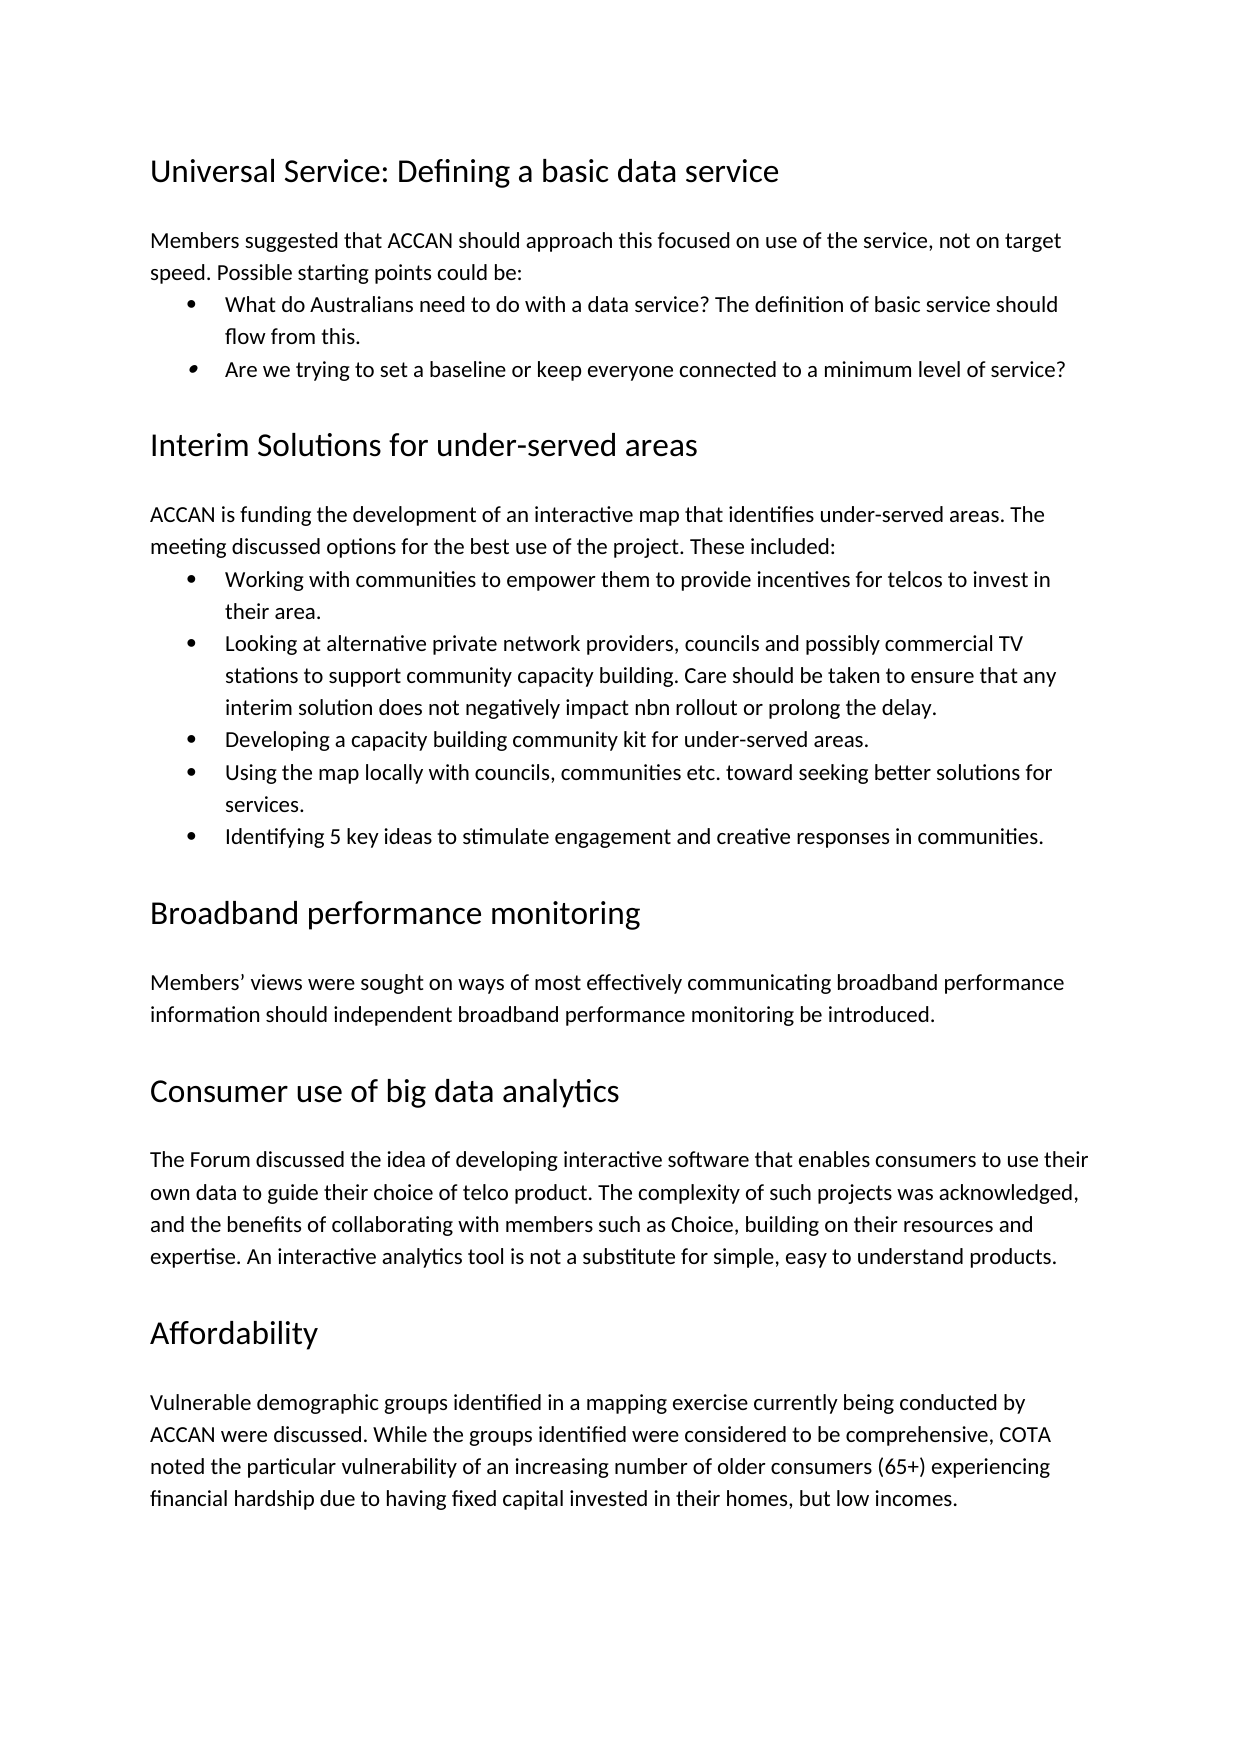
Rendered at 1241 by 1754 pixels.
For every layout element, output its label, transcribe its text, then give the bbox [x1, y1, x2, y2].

subtitle Interim Solutions for under-served areas [150, 424, 1090, 465]
subtitle Consumer use of big data analytics [150, 1070, 1090, 1110]
list What do Australians need to do with a data service? The definition of basic service should flow from this. [187, 290, 1090, 351]
subtitle Affordability [150, 1312, 1090, 1353]
subtitle Broadband performance monitoring [150, 892, 1090, 933]
list Using the map locally with councils, communities etc. toward seeking better solutions for services. [187, 758, 1090, 818]
list Looking at alternative private network providers, councils and possibly commercial TV stations to support community capacity building. Care should be taken to ensure that any interim solution does not negatively impact nbn rollout or prolong the delay. [187, 629, 1090, 721]
text The Forum discussed the idea of developing interactive software that enables consumers to use their own data to guide their choice of telco product. The complexity of such projects was acknowledged, and the benefits of collaborating with members such as Choice, building on their resources and expertise. An interactive analytics tool is not a substitute for simple, easy to understand products. [150, 1146, 1090, 1270]
list Are we trying to set a baseline or keep everyone connected to a minimum level of service? [187, 355, 1090, 383]
text Vulnerable demographic groups identified in a mapping exercise currently being conducted by ACCAN were discussed. While the groups identified were considered to be comprehensive, COTA noted the particular vulnerability of an increasing number of older consumers (65+) experiencing financial hardship due to having fixed capital invested in their homes, but low incomes. [150, 1388, 1090, 1512]
text Members’ views were sought on ways of most effectively communicating broadband performance information should independent broadband performance monitoring be introduced. [150, 968, 1090, 1028]
list Identifying 5 key ideas to stimulate engagement and creative responses in communities. [187, 822, 1090, 850]
subtitle Universal Service: Defining a basic data service [150, 150, 1090, 191]
text Members suggested that ACCAN should approach this focused on use of the service, not on target speed. Possible starting points could be: [150, 226, 1090, 286]
list Working with communities to empower them to provide incentives for telcos to invest in their area. [187, 565, 1090, 625]
list ACCAN is funding the development of an interactive map that identifies under-served areas. The meeting discussed options for the best use of the project. These included: [150, 500, 1090, 561]
list Developing a capacity building community kit for under-served areas. [187, 726, 1090, 754]
